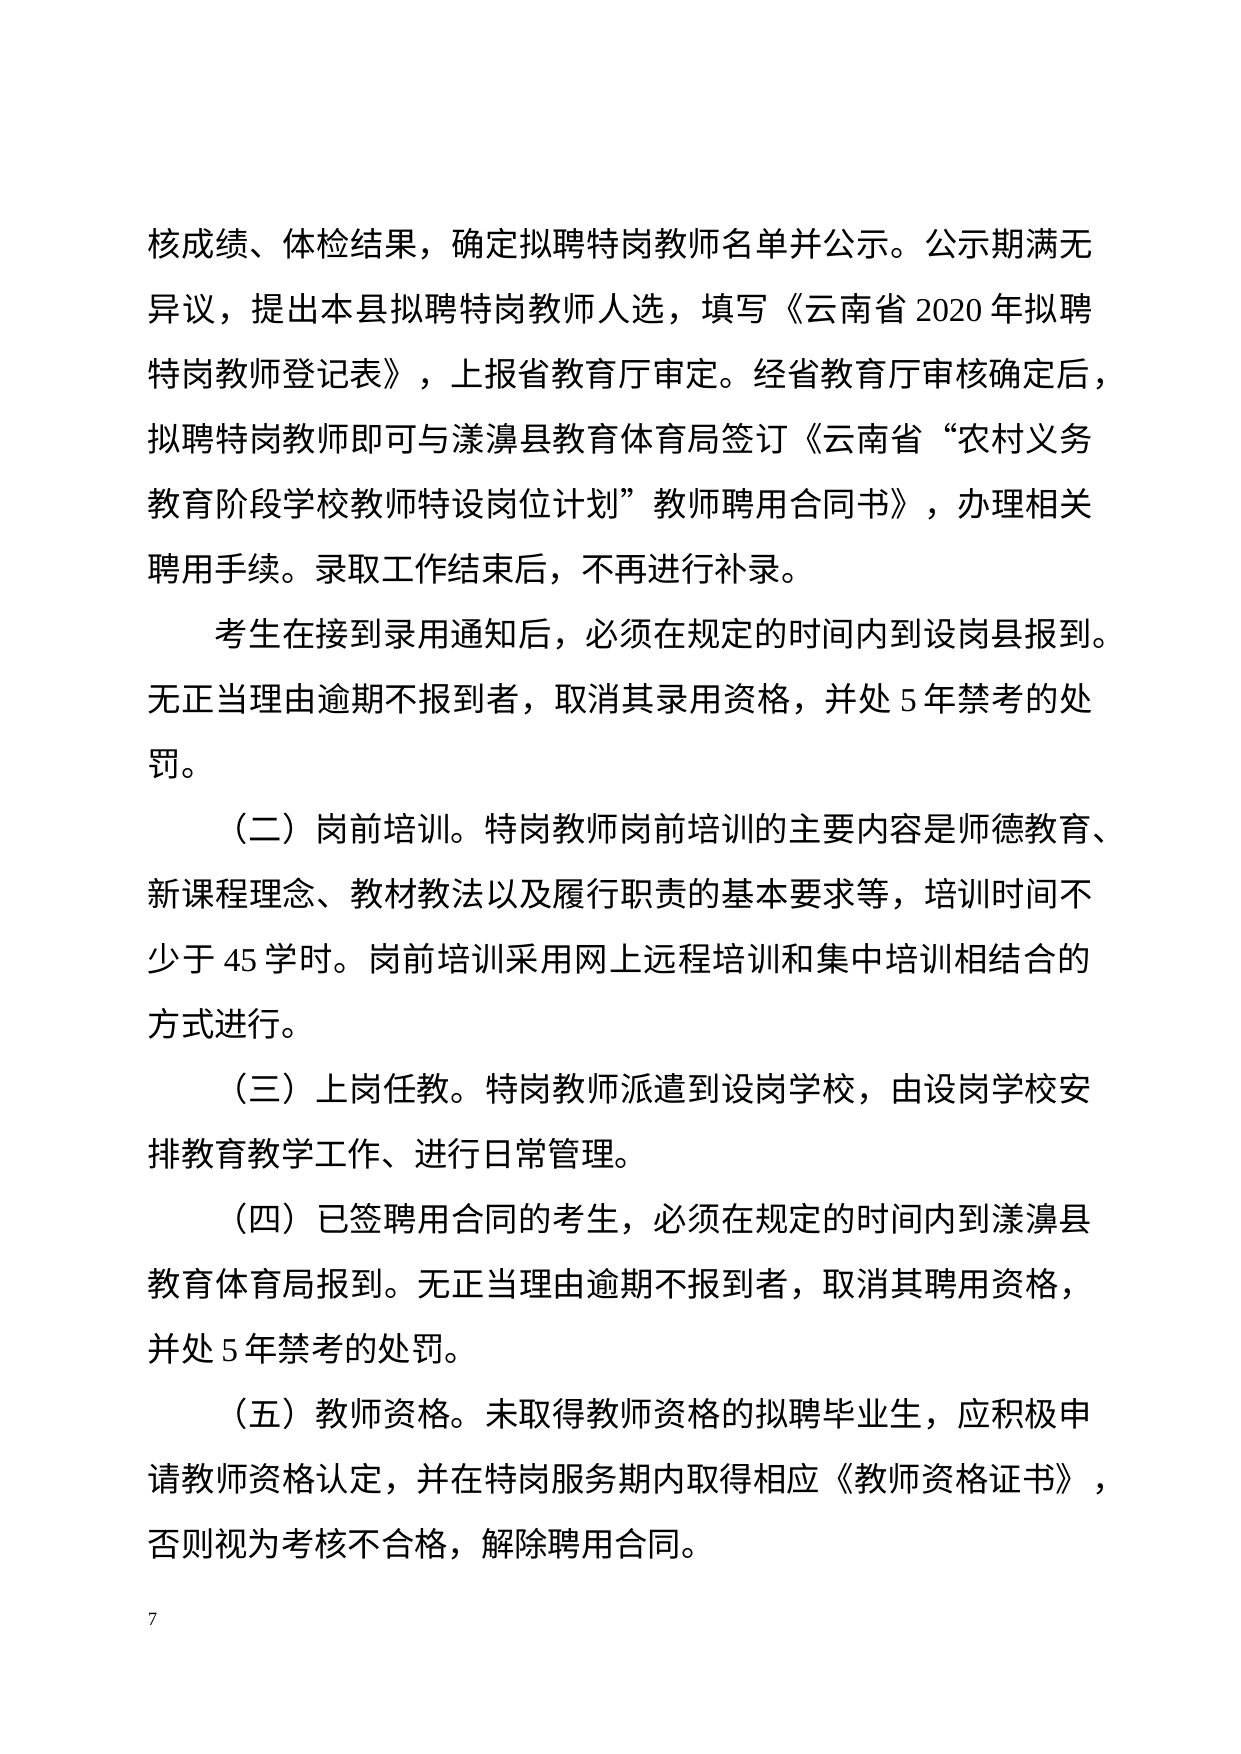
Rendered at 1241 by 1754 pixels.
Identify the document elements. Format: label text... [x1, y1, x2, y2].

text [148, 209, 1092, 599]
text （五）教师资格。未取得教师资格的拟聘毕业生，应积极申请教师资格认定，并在特岗服务期内取得相应《教师资格证书》，否则视为考核不合格，解除聘用合同。 [148, 1379, 1092, 1574]
text 考生在接到录用通知后，必须在规定的时间内到设岗县报到。无正当理由逾期不报到者，取消其录用资格，并处5年禁考的处罚。 [148, 599, 1092, 794]
text （二）岗前培训。特岗教师岗前培训的主要内容是师德教育、新课程理念、教材教法以及履行职责的基本要求等，培训时间不少于45学时。岗前培训采用网上远程培训和集中培训相结合的方式进行。 [148, 794, 1092, 1054]
text （三）上岗任教。特岗教师派遣到设岗学校，由设岗学校安排教育教学工作、进行日常管理。 [148, 1054, 1092, 1184]
text （四）已签聘用合同的考生，必须在规定的时间内到漾濞县教育体育局报到。无正当理由逾期不报到者，取消其聘用资格，并处5年禁考的处罚。 [148, 1184, 1092, 1379]
